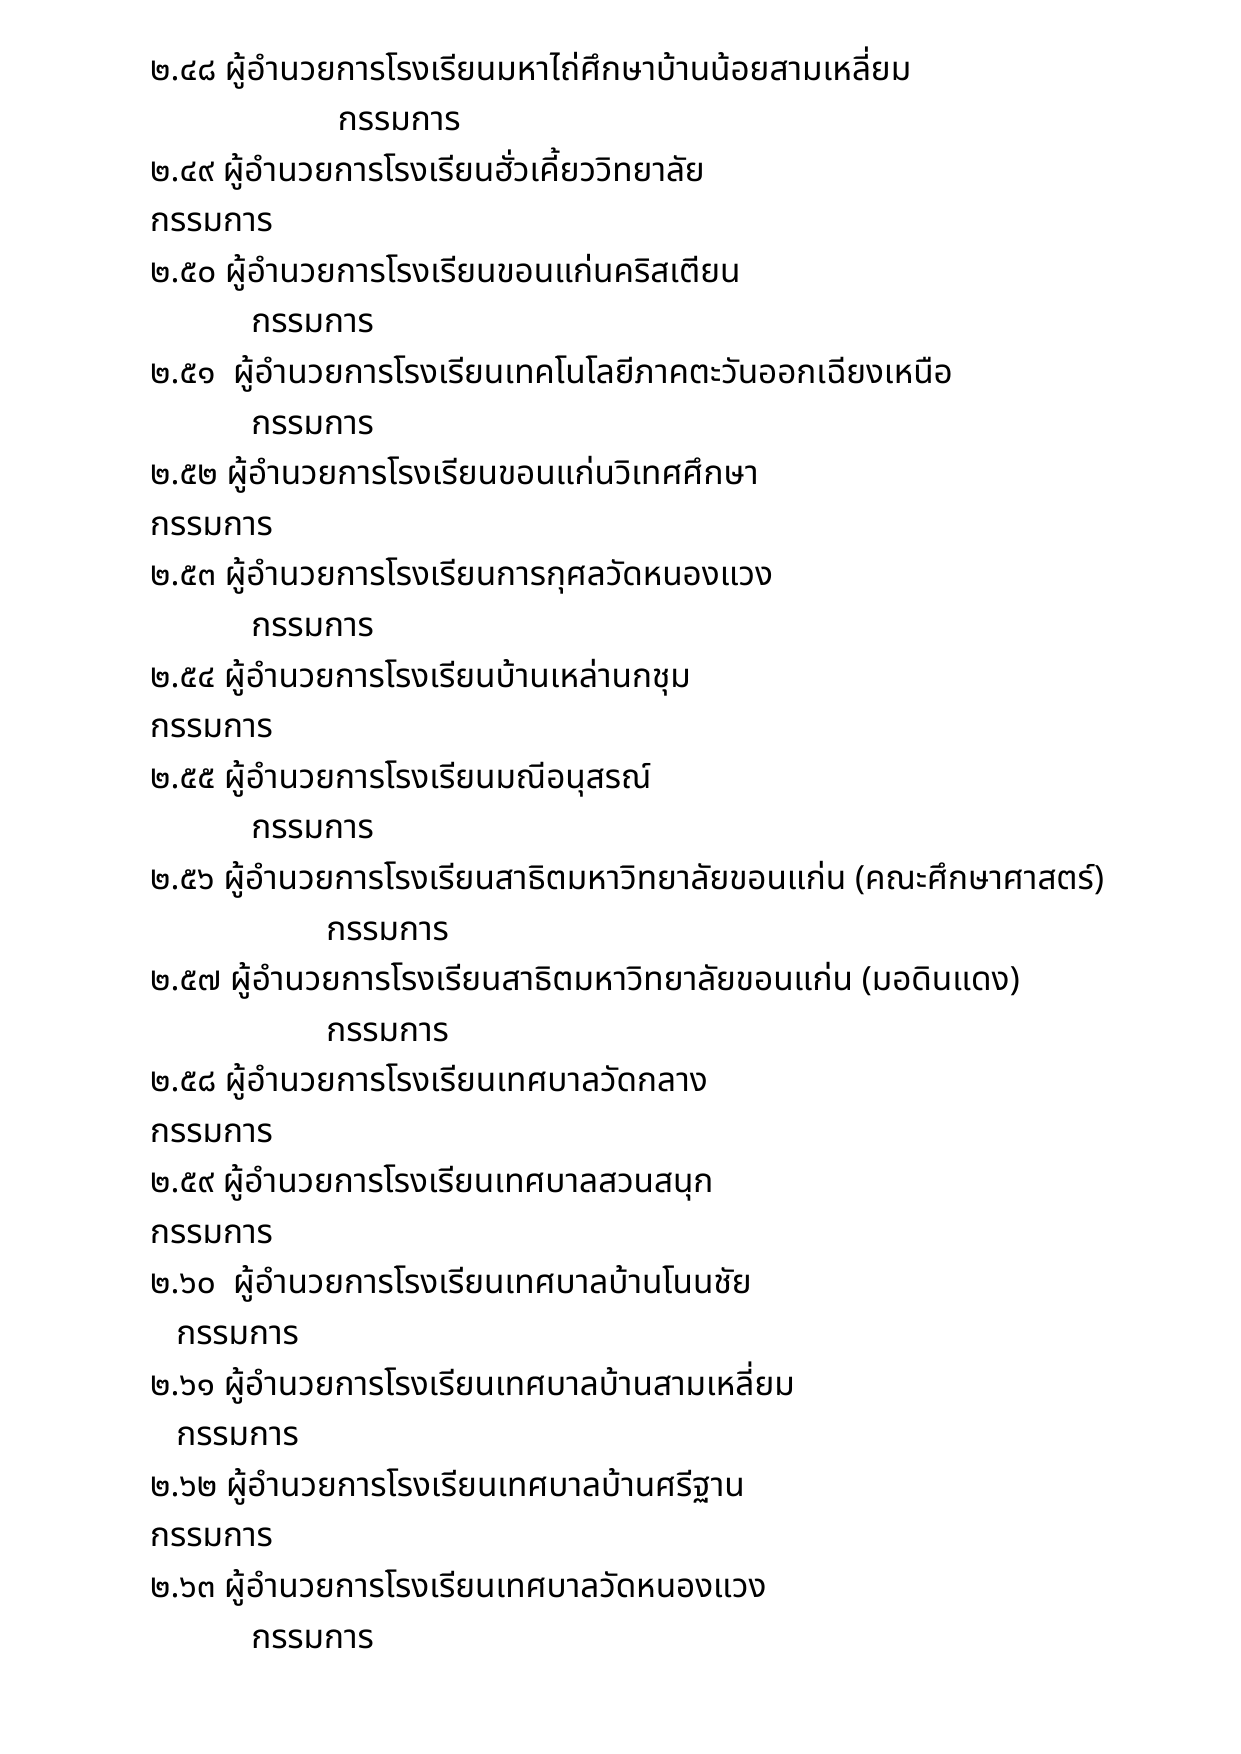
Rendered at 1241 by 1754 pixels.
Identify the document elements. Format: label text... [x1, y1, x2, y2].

text ๒.๖๒ ผู้อำนวยการโรงเรียนเทศบาลบ้านศรีฐาน กรรมการ [150, 1461, 1165, 1562]
text ๒.๕๕ ผู้อำนวยการโรงเรียนมณีอนุสรณ์ กรรมการ [150, 752, 1165, 854]
text ๒.๕๓ ผู้อำนวยการโรงเรียนการกุศลวัดหนองแวง กรรมการ [150, 550, 1165, 651]
text ๒.๖๓ ผู้อำนวยการโรงเรียนเทศบาลวัดหนองแวง กรรมการ [150, 1562, 1165, 1663]
text ๒.๕๑ ผู้อำนวยการโรงเรียนเทคโนโลยีภาคตะวันออกเฉียงเหนือ กรรมการ [150, 348, 1165, 449]
text ๒.๖๑ ผู้อำนวยการโรงเรียนเทศบาลบ้านสามเหลี่ยม กรรมการ [75, 1359, 1165, 1461]
text ๒.๕๙ ผู้อำนวยการโรงเรียนเทศบาลสวนสนุก กรรมการ [150, 1157, 1165, 1258]
text ๒.๕๐ ผู้อำนวยการโรงเรียนขอนแก่นคริสเตียน กรรมการ [150, 247, 1165, 348]
text ๒.๕๘ ผู้อำนวยการโรงเรียนเทศบาลวัดกลาง กรรมการ [150, 1056, 1165, 1157]
text ๒.๕๒ ผู้อำนวยการโรงเรียนขอนแก่นวิเทศศึกษา กรรมการ [150, 449, 1165, 550]
text ๒.๖๐ ผู้อำนวยการโรงเรียนเทศบาลบ้านโนนชัย กรรมการ [75, 1258, 1165, 1359]
text ๒.๕๖ ผู้อำนวยการโรงเรียนสาธิตมหาวิทยาลัยขอนแก่น (คณะศึกษาศาสตร์) กรรมการ [150, 854, 1165, 955]
text ๒.๔๘ ผู้อำนวยการโรงเรียนมหาไถ่ศึกษาบ้านน้อยสามเหลี่ยม กรรมการ [150, 44, 1165, 146]
text ๒.๕๔ ผู้อำนวยการโรงเรียนบ้านเหล่านกชุม กรรมการ [150, 651, 1165, 752]
text ๒.๔๙ ผู้อำนวยการโรงเรียนฮั่วเคี้ยววิทยาลัย กรรมการ [150, 146, 1165, 247]
text ๒.๕๗ ผู้อำนวยการโรงเรียนสาธิตมหาวิทยาลัยขอนแก่น (มอดินแดง) กรรมการ [150, 955, 1165, 1056]
